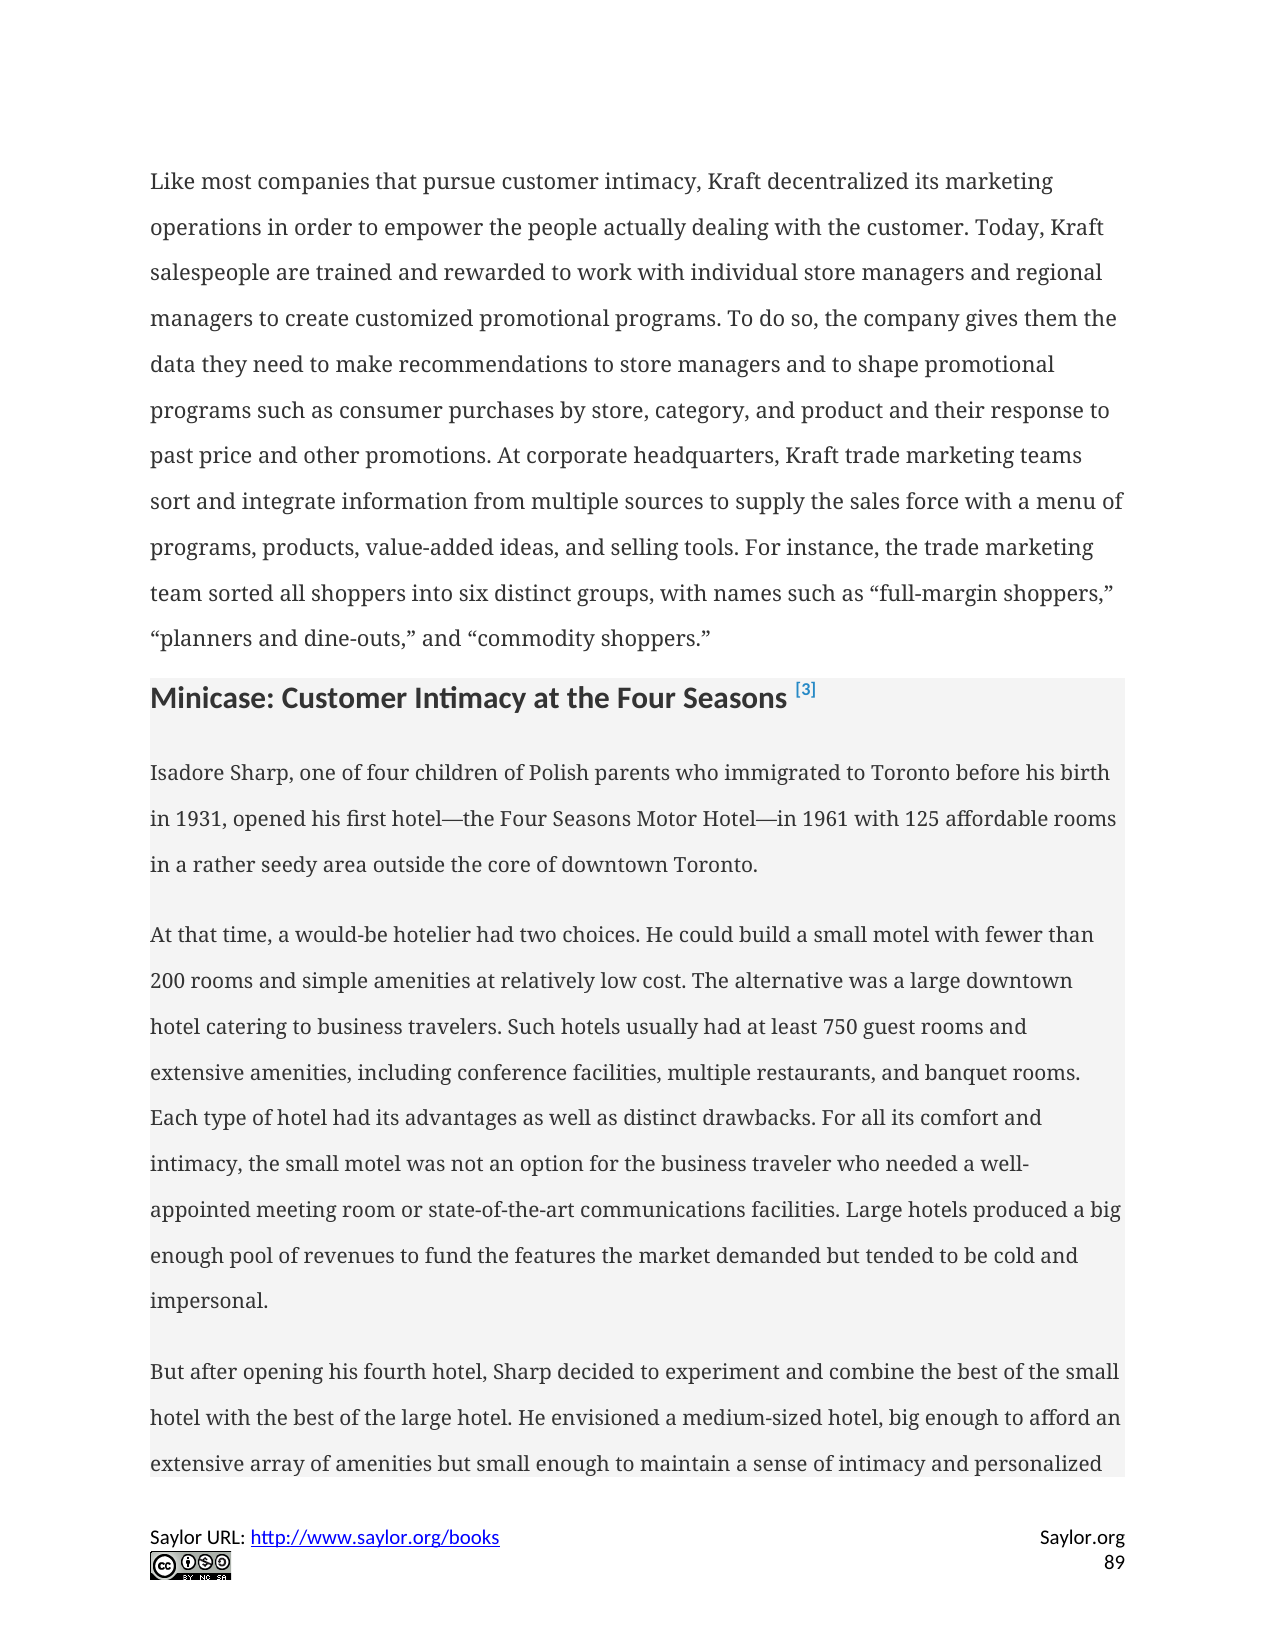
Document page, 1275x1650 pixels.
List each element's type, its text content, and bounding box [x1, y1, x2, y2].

text At that time, a would-be hotelier had two choices. He could build a small motel with fewer than 200 rooms and simple amenities at relatively low cost. The alternative was a large downtown hotel catering to business travelers. Such hotels usually had at least 750 guest rooms and extensive amenities, including conference facilities, multiple restaurants, and banquet rooms. Each type of hotel had its advantages as well as distinct drawbacks. For all its comfort and intimacy, the small motel was not an option for the business traveler who needed a well-appointed meeting room or state-of-the-art communications facilities. Large hotels produced a big enough pool of revenues to fund the features the market demanded but tended to be cold and impersonal. [150, 903, 1125, 1315]
picture [150, 1551, 232, 1580]
text Isadore Sharp, one of four children of Polish parents who immigrated to Toronto before his birth in 1931, opened his first hotel—the Four Seasons Motor Hotel—in 1961 with 125 affordable rooms in a rather seedy area outside the core of downtown Toronto. [150, 741, 1125, 878]
subtitle Minicase: Customer Intimacy at the Four Seasons [3] [150, 678, 1125, 716]
text Like most companies that pursue customer intimacy, Kraft decentralized its marketing operations in order to empower the people actually dealing with the customer. Today, Kraft salespeople are trained and rewarded to work with individual store managers and regional managers to create customized promotional programs. To do so, the company gives them the data they need to make recommendations to store managers and to shape promotional programs such as consumer purchases by store, category, and product and their response to past price and other promotions. At corporate headquarters, Kraft trade marketing teams sort and integrate information from multiple sources to supply the sales force with a menu of programs, products, value-added ideas, and selling tools. For instance, the trade marketing team sorted all shoppers into six distinct groups, with names such as “full-margin shoppers,” “planners and dine-outs,” and “commodity shoppers.” [150, 150, 1125, 653]
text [150, 1340, 1125, 1477]
